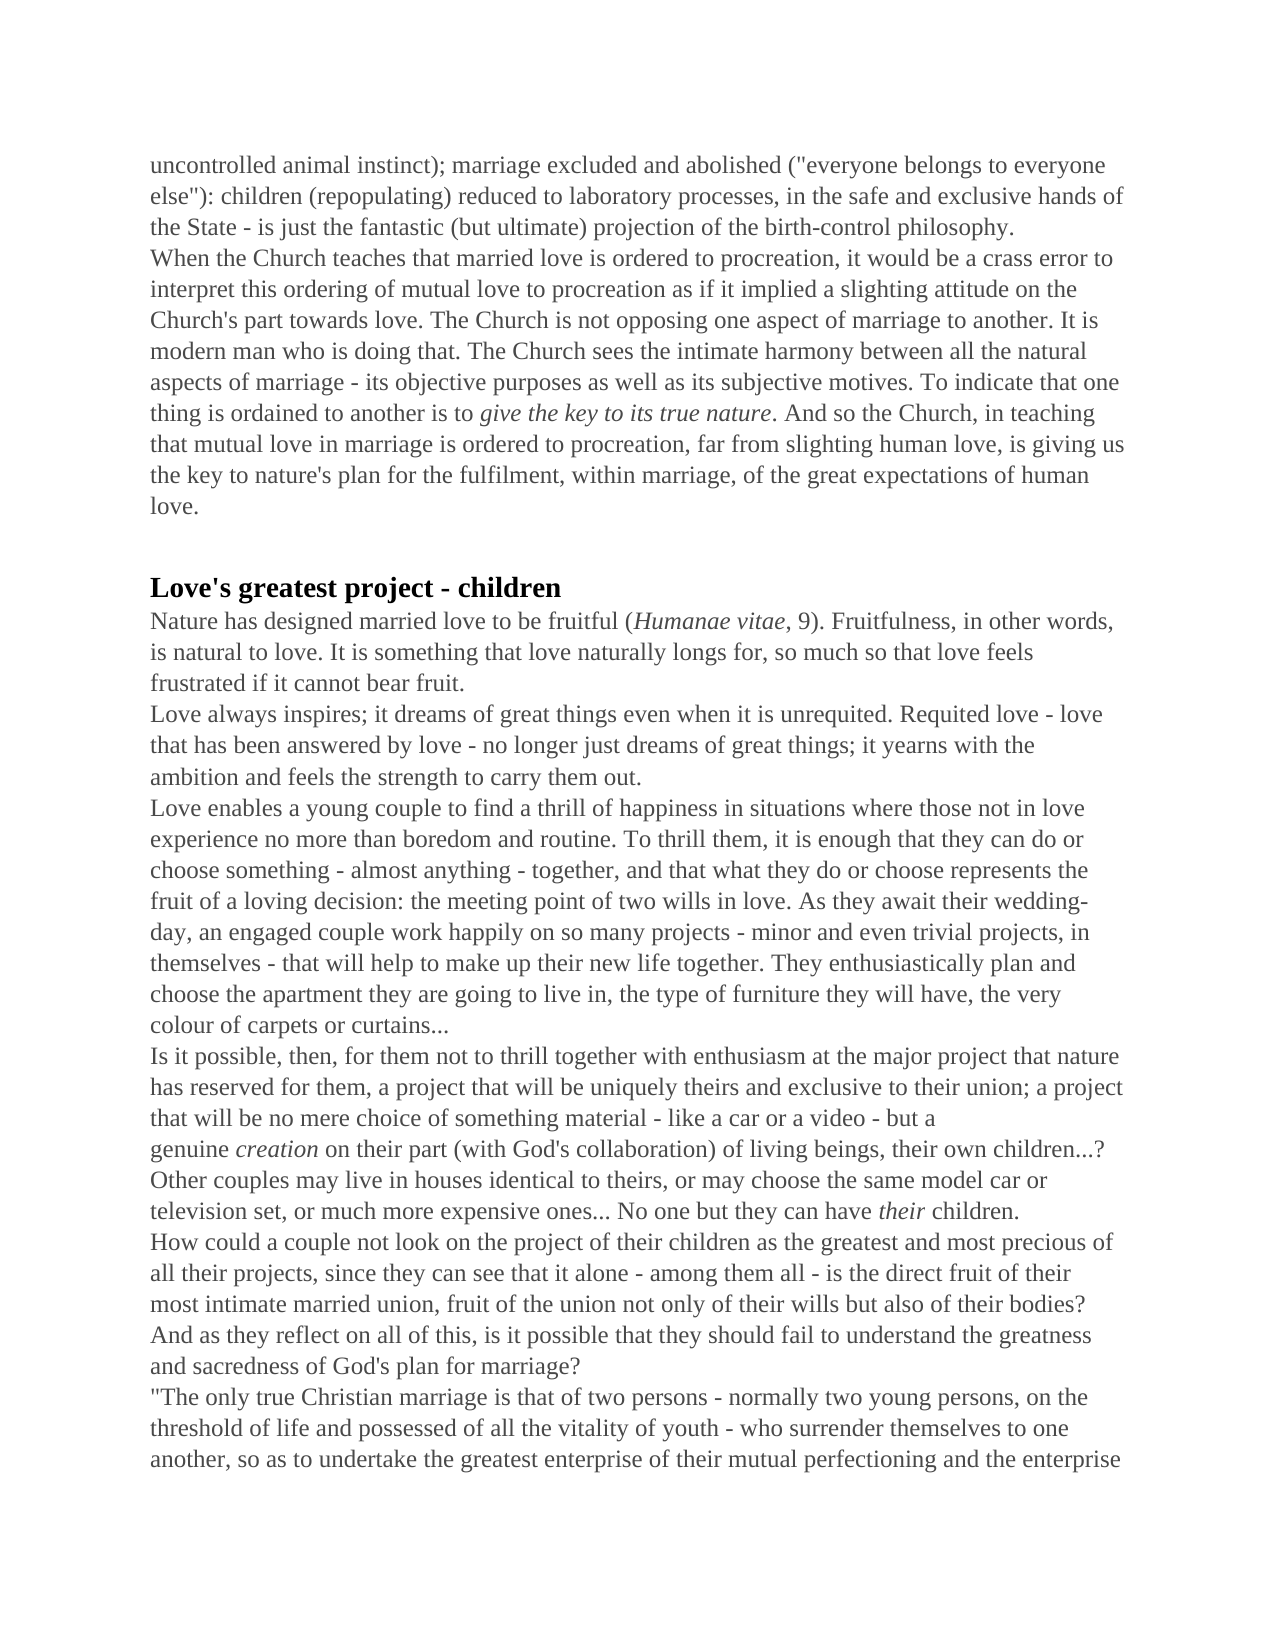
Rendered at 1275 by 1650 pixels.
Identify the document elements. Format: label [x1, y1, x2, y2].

text [150, 539, 1125, 1473]
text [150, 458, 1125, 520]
text [150, 150, 1125, 429]
